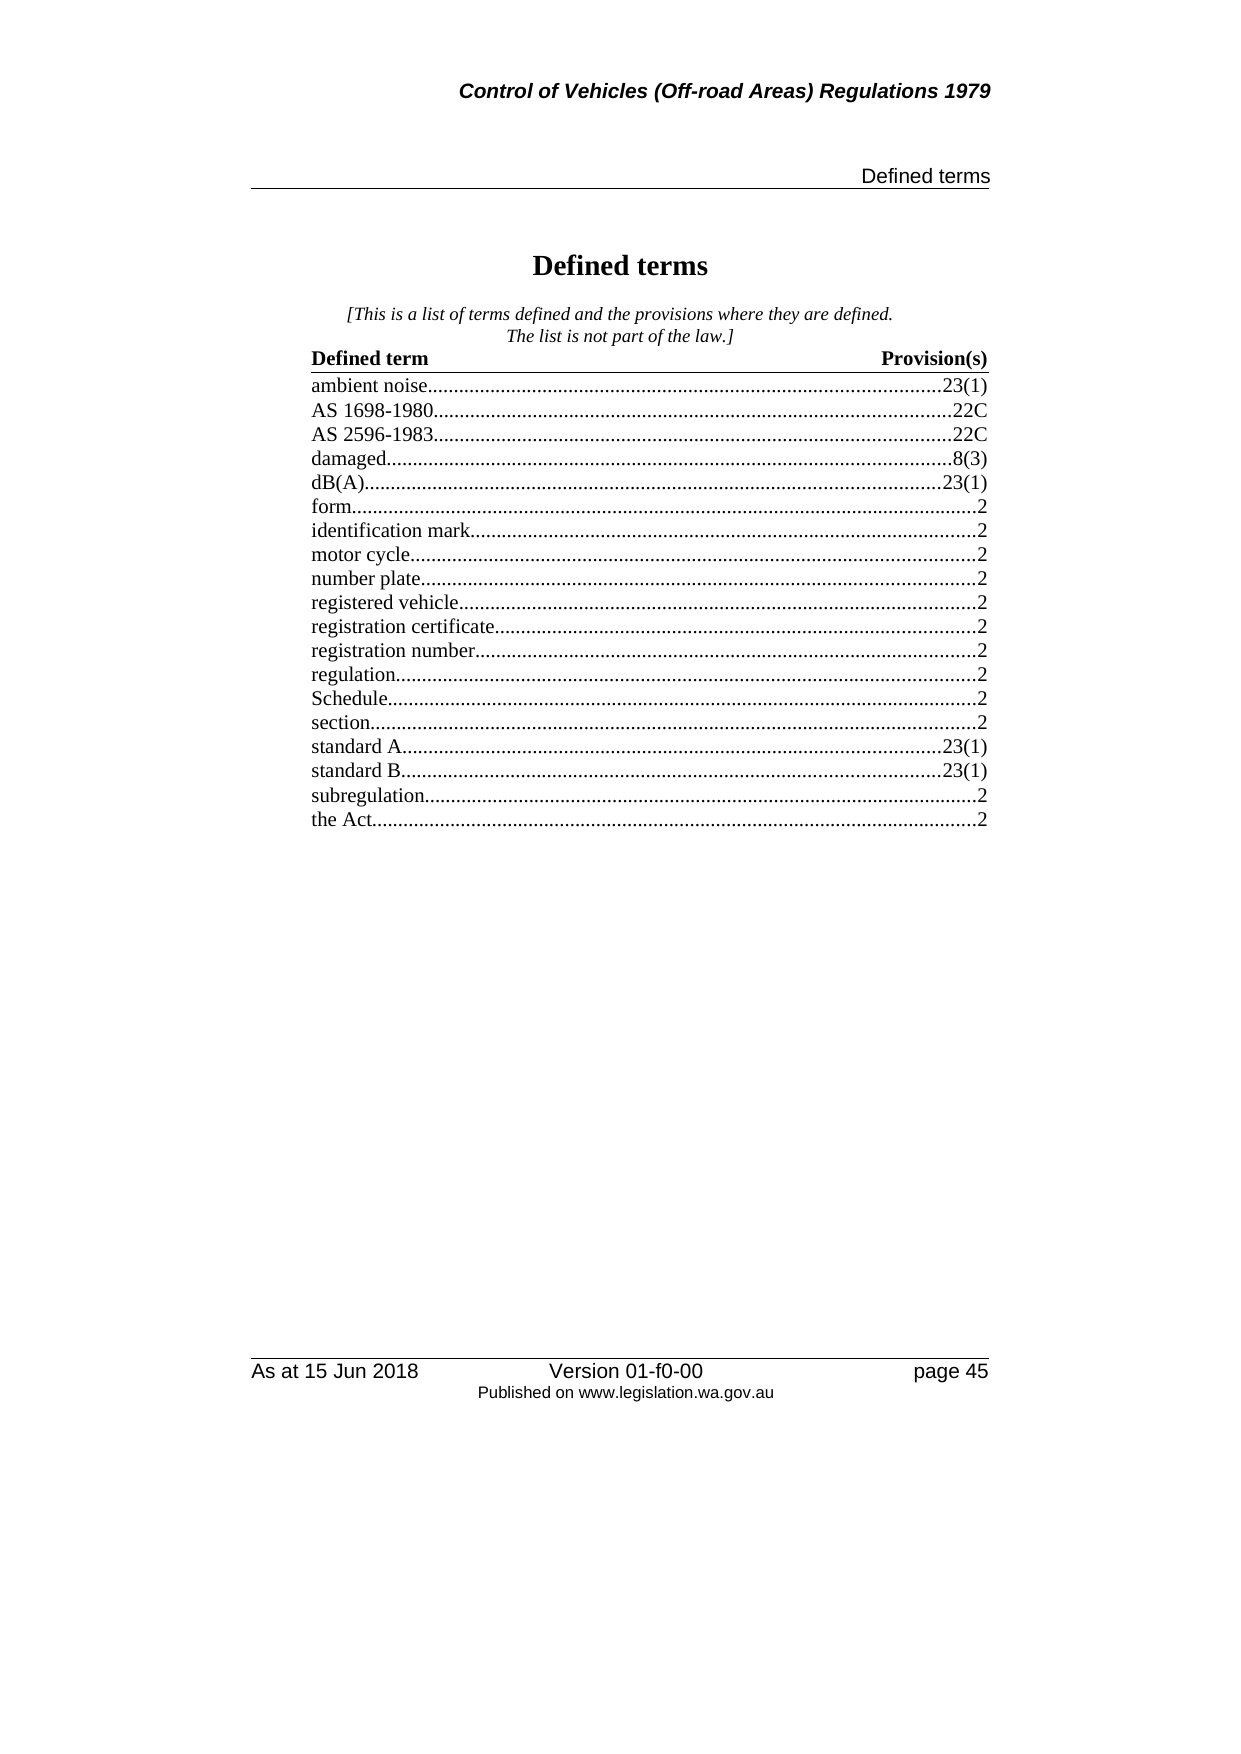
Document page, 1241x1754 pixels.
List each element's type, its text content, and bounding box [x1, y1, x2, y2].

text ambient noise 23(1) [311, 373, 929, 397]
text standard A 23(1) [311, 734, 929, 758]
text section 2 [311, 710, 929, 734]
text dB(A) 23(1) [311, 470, 929, 494]
text registration certificate 2 [311, 614, 929, 638]
text standard B 23(1) [311, 758, 929, 782]
text [This is a list of terms defined and the provisions where they are defined. The list is not part of the law.] [339, 303, 901, 346]
text AS 1698-1980 22C [311, 397, 929, 422]
text number plate 2 [311, 566, 929, 590]
text AS 2596-1983 22C [311, 422, 929, 446]
text regulation 2 [311, 662, 929, 686]
text subregulation 2 [311, 782, 929, 807]
text the Act 2 [311, 807, 929, 831]
text damaged 8(3) [311, 446, 929, 470]
text form 2 [311, 494, 929, 518]
text registered vehicle 2 [311, 590, 929, 614]
text Schedule 2 [311, 686, 929, 710]
text Defined term Provision(s) [311, 346, 989, 372]
text motor cycle 2 [311, 542, 929, 566]
text registration number 2 [311, 638, 929, 662]
text identification mark 2 [311, 518, 929, 542]
subtitle Defined terms [251, 248, 989, 282]
